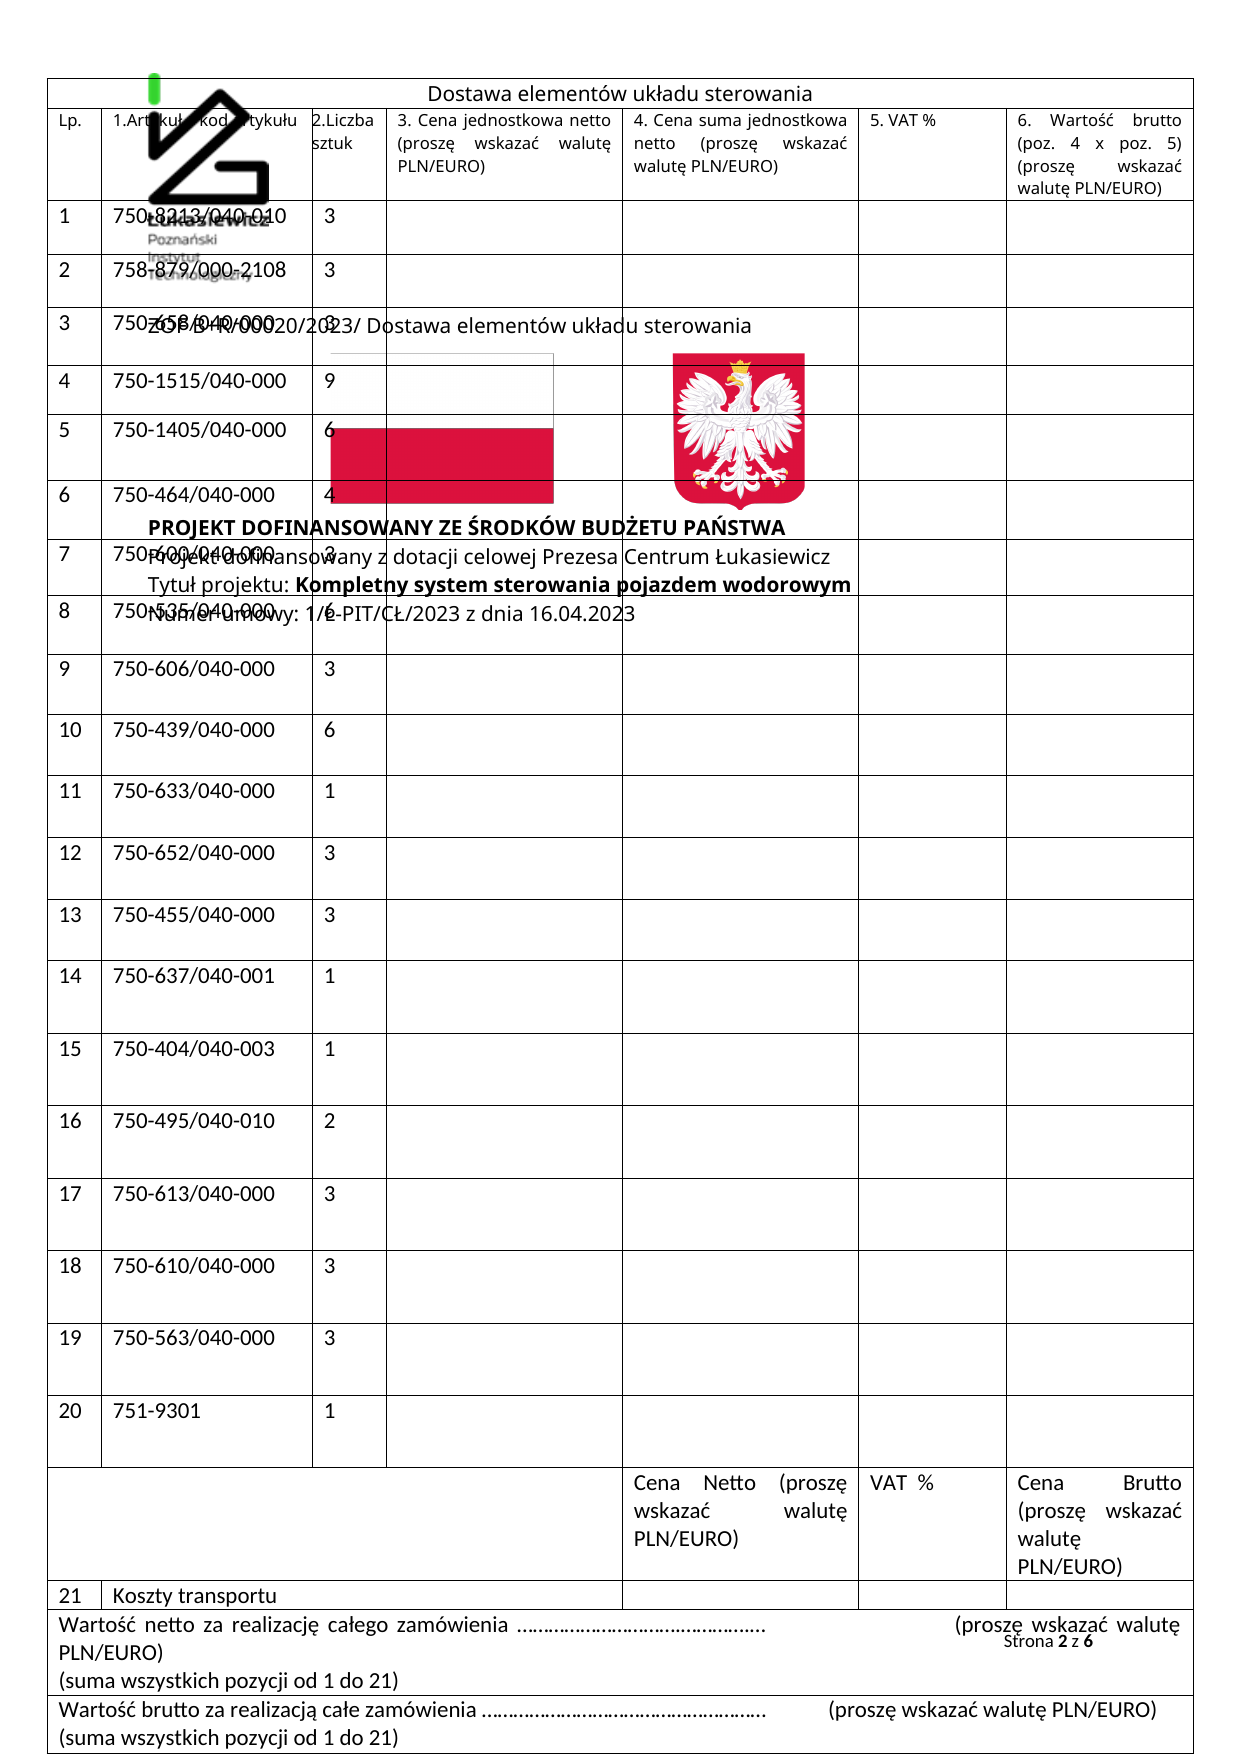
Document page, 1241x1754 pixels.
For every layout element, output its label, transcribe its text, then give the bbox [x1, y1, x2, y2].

table_cell [387, 776, 622, 837]
table_cell [1007, 596, 1193, 653]
table_cell 750-658/040-000 [102, 308, 312, 365]
table_cell [623, 1396, 858, 1467]
table_cell [387, 415, 622, 479]
table_cell 16 [48, 1106, 101, 1178]
table_cell 2.Liczba sztuk [313, 109, 386, 200]
table_cell 2 [48, 255, 101, 307]
table_cell [1007, 540, 1193, 595]
table_cell [387, 366, 622, 414]
table_cell 3 [48, 308, 101, 365]
table_cell 20 [48, 1396, 101, 1467]
table_cell 3 [313, 308, 386, 365]
table_cell [859, 1396, 1006, 1467]
table_cell [1007, 838, 1193, 899]
table_cell [859, 366, 1006, 414]
table_cell VAT % [859, 1468, 1006, 1580]
table_cell [387, 1396, 622, 1467]
table_cell [1007, 961, 1193, 1033]
table_cell [387, 838, 622, 899]
table_cell 758-879/000-2108 [102, 255, 312, 307]
table_cell 1 [313, 1396, 386, 1467]
table_cell Wartość netto za realizację całego zamówienia ………………………….………….… (proszę wskazać walutę PLN/EURO) (suma wszystkich pozycji od 1 do 21) [48, 1610, 1193, 1694]
table_cell 4 [313, 481, 386, 538]
table_cell 3 [313, 655, 386, 714]
table_cell [387, 540, 622, 595]
table_cell [859, 838, 1006, 899]
table_cell 750-563/040-000 [102, 1324, 312, 1395]
table_cell 750-637/040-001 [102, 961, 312, 1033]
table_cell [623, 1106, 858, 1178]
table_cell 12 [48, 838, 101, 899]
table_cell [859, 1179, 1006, 1250]
table_cell [387, 1179, 622, 1250]
table_cell 9 [313, 366, 386, 414]
table_cell 750-652/040-000 [102, 838, 312, 899]
table_cell [1007, 1324, 1193, 1395]
table_cell [859, 776, 1006, 837]
table_cell [1007, 308, 1193, 365]
table_cell [387, 596, 622, 653]
table_cell [1007, 481, 1193, 538]
table_cell [623, 715, 858, 775]
table_cell [859, 715, 1006, 775]
table_cell 4 [48, 366, 101, 414]
table_cell 9 [48, 655, 101, 714]
table_cell 1 [313, 961, 386, 1033]
table_cell [623, 838, 858, 899]
table_cell 750-464/040-000 [102, 481, 312, 538]
table_cell Cena Brutto (proszę wskazać walutę PLN/EURO) [1007, 1468, 1193, 1580]
table_cell [623, 415, 858, 479]
table_cell 3 [313, 201, 386, 254]
table_cell 4. Cena suma jednostkowa netto (proszę wskazać walutę PLN/EURO) [623, 109, 858, 200]
table_cell [1007, 1251, 1193, 1322]
table_cell [387, 201, 622, 254]
table_cell 751-9301 [102, 1396, 312, 1467]
table_cell [859, 596, 1006, 653]
table_cell 3 [313, 1179, 386, 1250]
table_cell [1007, 655, 1193, 714]
table_cell 3 [313, 900, 386, 960]
table_cell [859, 1581, 1006, 1609]
table_cell [623, 961, 858, 1033]
table_cell [387, 715, 622, 775]
table_cell [623, 366, 858, 414]
table_cell 10 [48, 715, 101, 775]
table_header Dostawa elementów układu sterowania [48, 79, 1193, 108]
table_cell [859, 540, 1006, 595]
table_cell [859, 1324, 1006, 1395]
table_cell [1007, 1106, 1193, 1178]
table_cell [387, 255, 622, 307]
table_cell 750-633/040-000 [102, 776, 312, 837]
table_cell 21 [48, 1581, 101, 1609]
table_cell 7 [48, 540, 101, 595]
table_cell 6 [313, 715, 386, 775]
table_cell [1007, 1034, 1193, 1105]
table_cell 15 [48, 1034, 101, 1105]
table_cell [623, 481, 858, 538]
table_cell 750-1515/040-000 [102, 366, 312, 414]
table_cell 750-404/040-003 [102, 1034, 312, 1105]
table_cell [623, 1324, 858, 1395]
table_cell [859, 900, 1006, 960]
table_cell [1007, 715, 1193, 775]
table_cell [859, 201, 1006, 254]
table_cell [859, 1106, 1006, 1178]
table_cell 750-606/040-000 [102, 655, 312, 714]
table_cell 6 [313, 415, 386, 479]
table_cell 13 [48, 900, 101, 960]
table_cell 8 [48, 596, 101, 653]
table_cell [1007, 366, 1193, 414]
table_cell Koszty transportu [102, 1581, 622, 1609]
table_cell [859, 1034, 1006, 1105]
picture [147, 73, 269, 78]
table_cell [623, 308, 858, 365]
table_cell 1 [313, 776, 386, 837]
table_cell 750-600/040-000 [102, 540, 312, 595]
table_cell [623, 655, 858, 714]
table_cell [1007, 1179, 1193, 1250]
table_cell [387, 1034, 622, 1105]
table_cell 2 [313, 1106, 386, 1178]
table_cell [859, 655, 1006, 714]
table_cell 750-613/040-000 [102, 1179, 312, 1250]
table_cell [623, 1179, 858, 1250]
table_cell Wartość brutto za realizacją całe zamówienia ……………………………………………… (proszę wskazać walutę PLN/EURO) (suma wszystkich pozycji od 1 do 21) [48, 1696, 1193, 1753]
table_cell [623, 1251, 858, 1322]
table_cell 750-495/040-010 [102, 1106, 312, 1178]
table_cell [1007, 776, 1193, 837]
table_cell [387, 1106, 622, 1178]
table_cell [623, 540, 858, 595]
table_cell [859, 255, 1006, 307]
table_cell 750-535/040-000 [102, 596, 312, 653]
table_cell Lp. [48, 109, 101, 200]
table_cell 3 [313, 1251, 386, 1322]
table_cell [623, 255, 858, 307]
table_cell 6 [313, 596, 386, 653]
table_cell [1007, 1581, 1193, 1609]
table_cell [387, 900, 622, 960]
table_cell 750-610/040-000 [102, 1251, 312, 1322]
table_cell [1007, 900, 1193, 960]
table_cell [1007, 201, 1193, 254]
table_cell 17 [48, 1179, 101, 1250]
table_cell [1007, 255, 1193, 307]
table_cell 6 [48, 481, 101, 538]
table_cell [387, 1251, 622, 1322]
table_cell [623, 201, 858, 254]
table_cell 3 [313, 255, 386, 307]
table_cell 750-1405/040-000 [102, 415, 312, 479]
table_cell 19 [48, 1324, 101, 1395]
table_cell [859, 308, 1006, 365]
table_cell [1007, 1396, 1193, 1467]
table_cell [623, 1034, 858, 1105]
table_cell 3 [313, 540, 386, 595]
table_cell [387, 308, 622, 365]
table_cell [623, 596, 858, 653]
table_cell [859, 415, 1006, 479]
table_cell 18 [48, 1251, 101, 1322]
table_cell Cena Netto (proszę wskazać walutę PLN/EURO) [623, 1468, 858, 1580]
table_cell [48, 1468, 622, 1580]
table_cell [623, 776, 858, 837]
table_cell 3 [313, 1324, 386, 1395]
table_cell [387, 481, 622, 538]
table_cell 5 [48, 415, 101, 479]
table_cell 14 [48, 961, 101, 1033]
table_cell 5. VAT % [859, 109, 1006, 200]
table_cell 750-439/040-000 [102, 715, 312, 775]
table_cell [387, 1324, 622, 1395]
table_cell [387, 655, 622, 714]
table_cell [1007, 415, 1193, 479]
table_cell 3. Cena jednostkowa netto (proszę wskazać walutę PLN/EURO) [387, 109, 622, 200]
table_cell 1 [313, 1034, 386, 1105]
table_cell 1.Artykuł – kod artykułu [102, 109, 312, 200]
table_cell 6. Wartość brutto (poz. 4 x poz. 5) (proszę wskazać walutę PLN/EURO) [1007, 109, 1193, 200]
table_cell [859, 481, 1006, 538]
table_cell 11 [48, 776, 101, 837]
table_cell [623, 900, 858, 960]
table_cell [859, 961, 1006, 1033]
table_cell 1 [48, 201, 101, 254]
table_cell [387, 961, 622, 1033]
table_cell 3 [313, 838, 386, 899]
table_cell [623, 1581, 858, 1609]
table_cell [859, 1251, 1006, 1322]
table_cell 750-8213/040-010 [102, 201, 312, 254]
table_cell 750-455/040-000 [102, 900, 312, 960]
